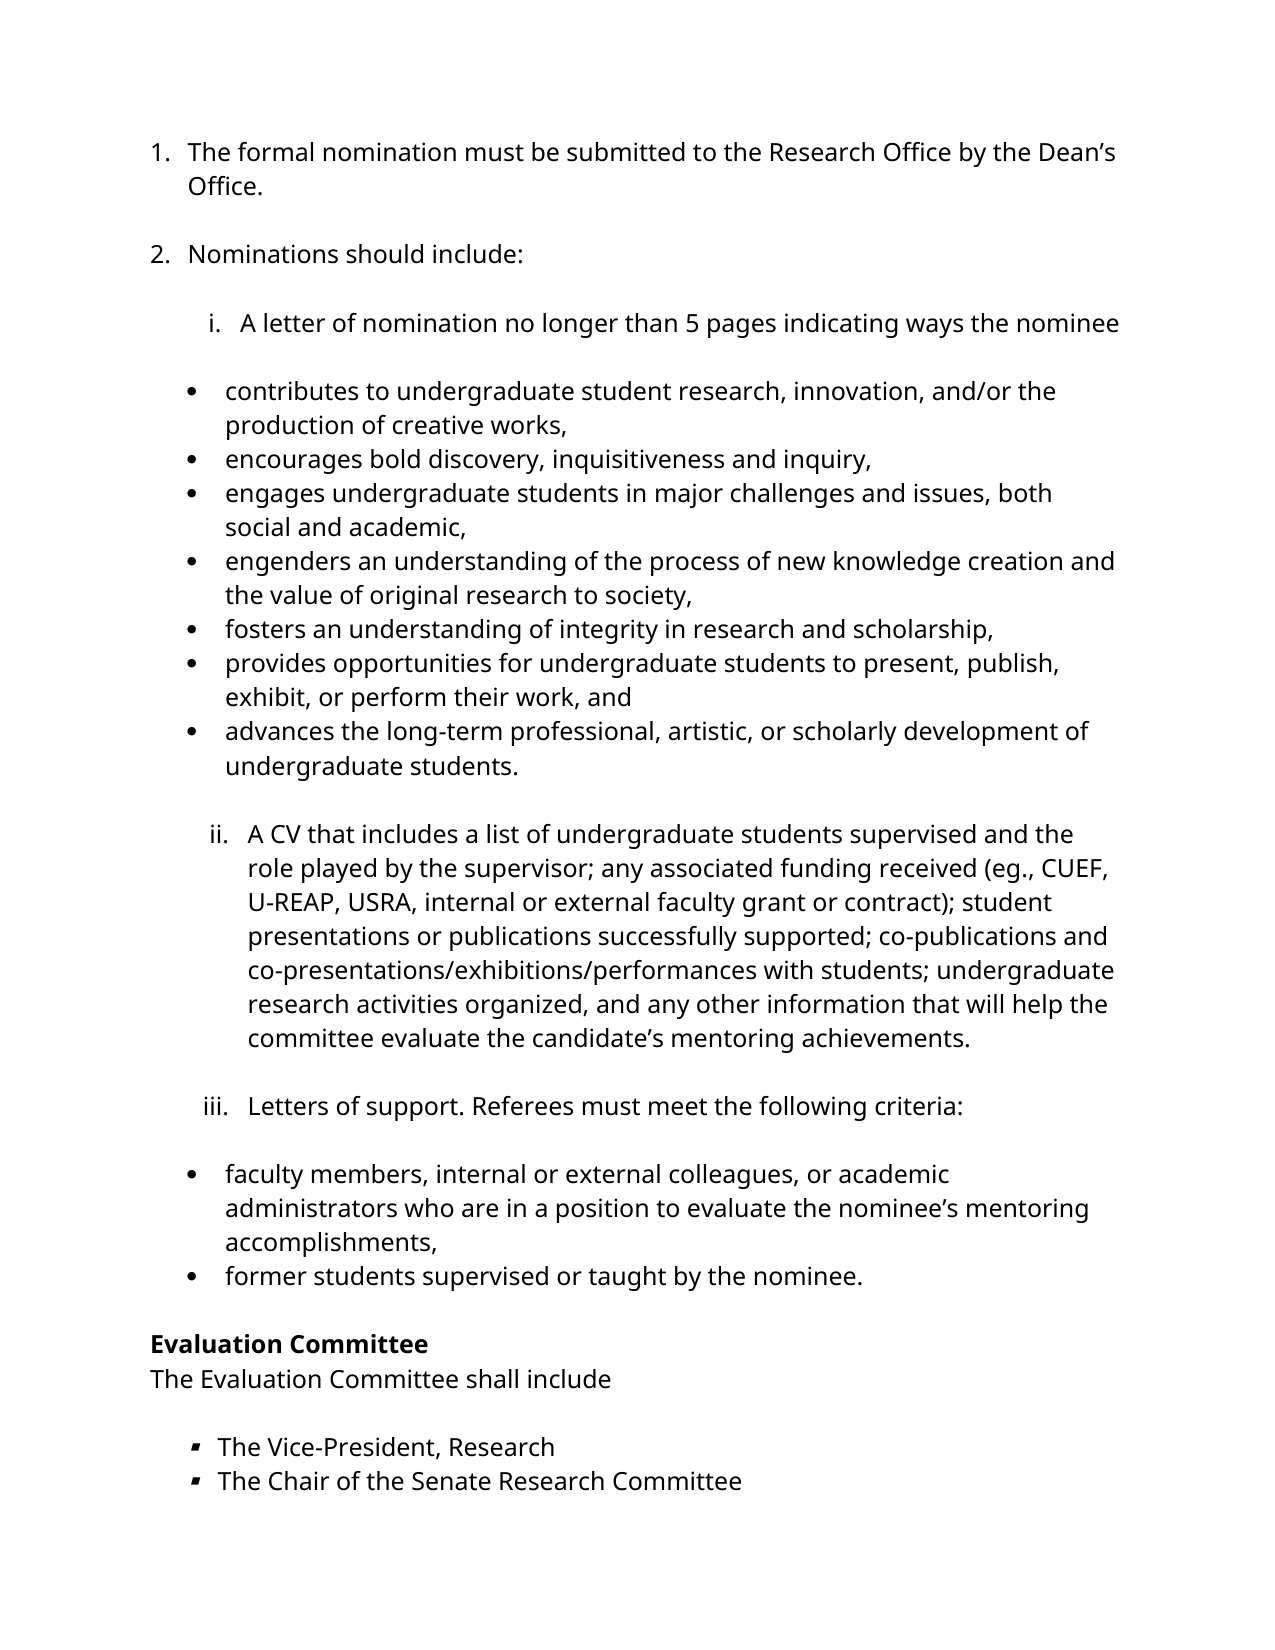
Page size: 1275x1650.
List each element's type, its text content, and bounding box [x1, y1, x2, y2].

list former students supervised or taught by the nominee. [187, 1259, 1125, 1293]
list engenders an understanding of the process of new knowledge creation and the value of original research to society, [187, 544, 1125, 612]
list contributes to undergraduate student research, innovation, and/or the production of creative works, [187, 373, 1125, 442]
text The Evaluation Committee shall include [150, 1361, 1125, 1395]
list fosters an understanding of integrity in research and scholarship, [187, 612, 1125, 646]
list A CV that includes a list of undergraduate students supervised and the role played by the supervisor; any associated funding received (eg., CUEF, U-REAP, USRA, internal or external faculty grant or contract); student presentations or publications successfully supported; co-publications and co-presentations/exhibitions/performances with students; undergraduate research activities organized, and any other information that will help the committee evaluate the candidate’s mentoring achievements. [229, 816, 1125, 1055]
list The Vice-President, Research [187, 1429, 1125, 1463]
list encourages bold discovery, inquisitiveness and inquiry, [187, 442, 1125, 476]
list The Chair of the Senate Research Committee [187, 1463, 1125, 1497]
list Letters of support. Referees must meet the following criteria: [229, 1089, 1125, 1123]
list faculty members, internal or external colleagues, or academic administrators who are in a position to evaluate the nominee’s mentoring accomplishments, [187, 1157, 1125, 1259]
list advances the long-term professional, artistic, or scholarly development of undergraduate students. [187, 714, 1125, 782]
list engages undergraduate students in major challenges and issues, both social and academic, [187, 476, 1125, 544]
list provides opportunities for undergraduate students to present, publish, exhibit, or perform their work, and [187, 646, 1125, 714]
list The formal nomination must be submitted to the Research Office by the Dean’s Office. [150, 135, 1125, 203]
list A letter of nomination no longer than 5 pages indicating ways the nominee [221, 305, 1125, 339]
text Evaluation Committee [150, 1327, 1125, 1361]
list Nominations should include: [150, 237, 1125, 271]
